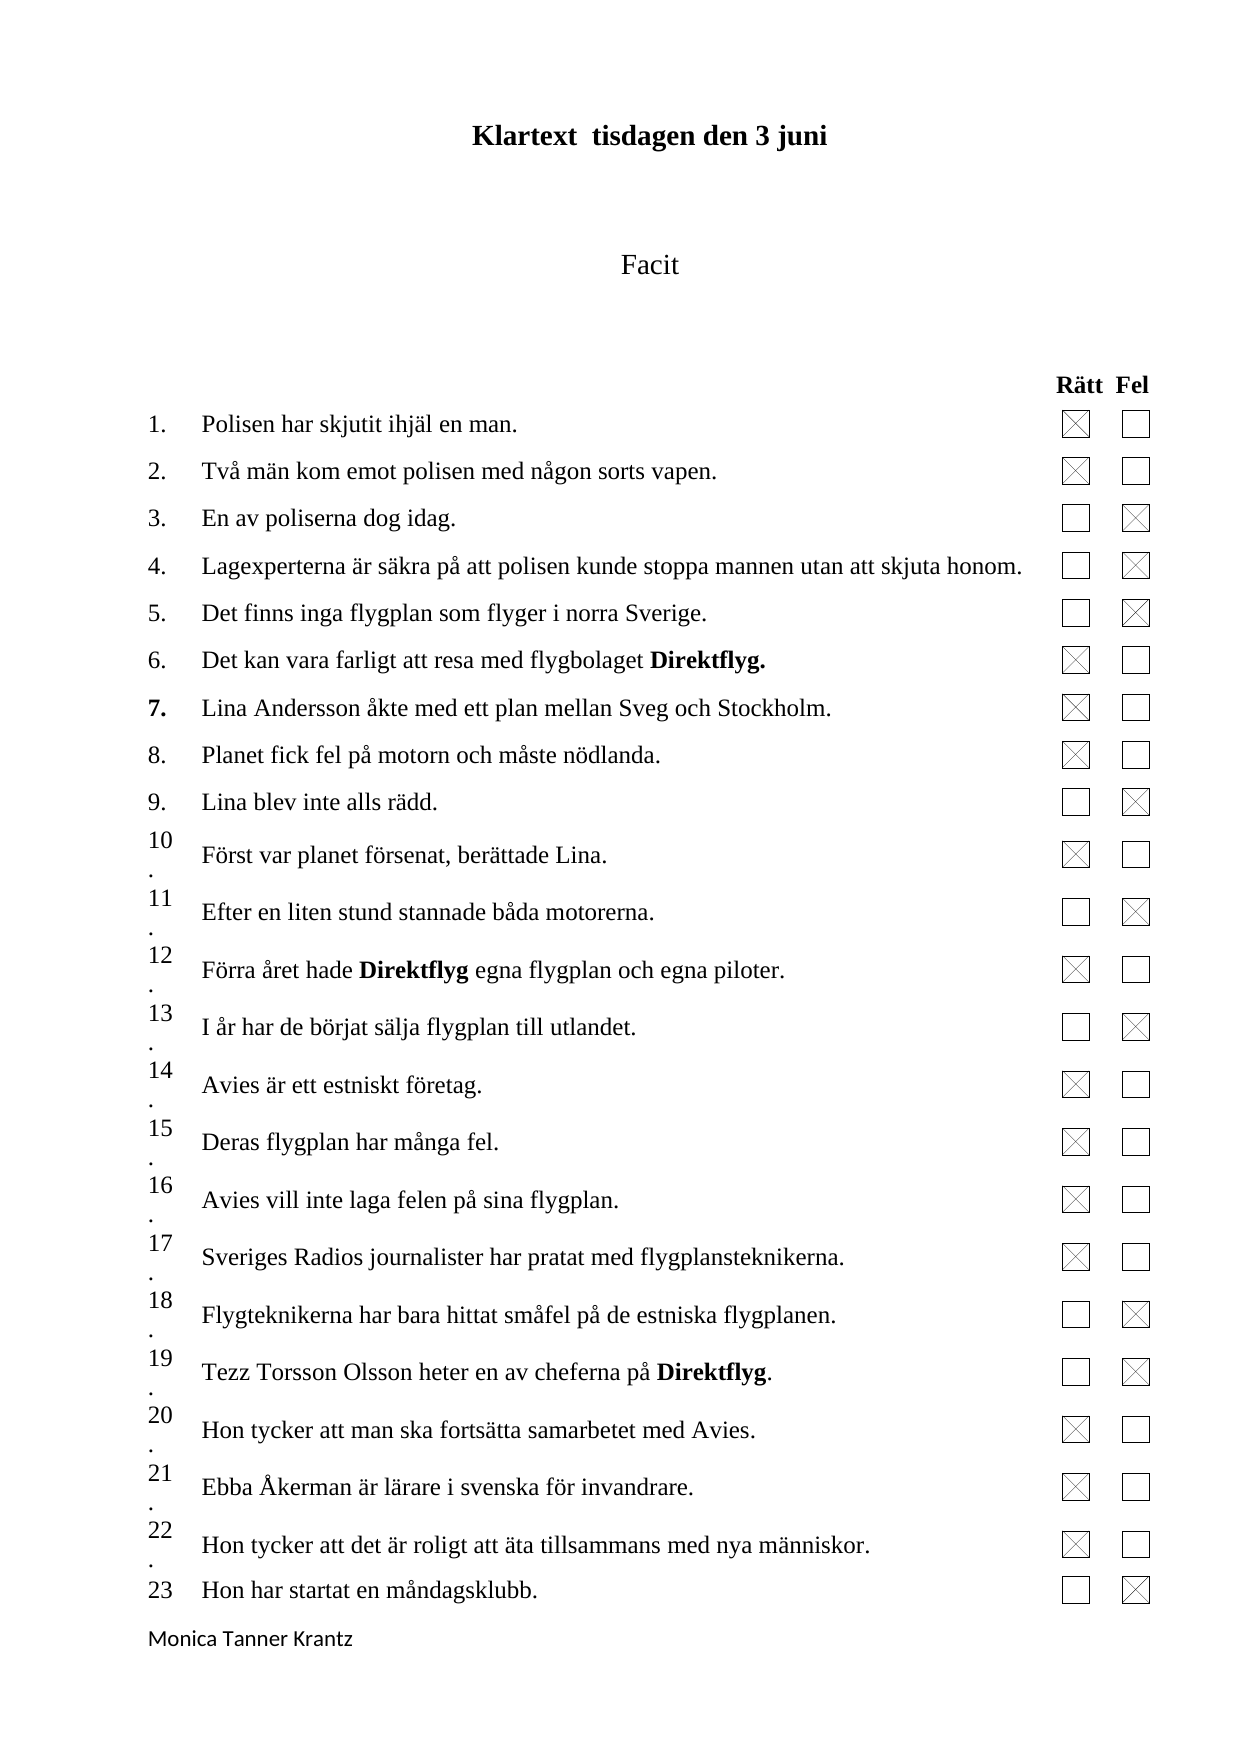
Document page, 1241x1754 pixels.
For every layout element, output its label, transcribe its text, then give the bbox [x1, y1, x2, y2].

table_cell [1034, 1343, 1152, 1400]
table_cell [1034, 1573, 1152, 1606]
table_cell 22. [136, 1515, 190, 1573]
text Facit [148, 247, 1152, 280]
table_cell [1034, 1400, 1152, 1458]
table_cell [1034, 494, 1152, 542]
table_cell 16. [136, 1170, 190, 1228]
table_cell Hon tycker att man ska fortsätta samarbetet med Avies. [190, 1400, 1034, 1458]
table_cell [1034, 1228, 1152, 1285]
table_cell 6. [136, 636, 190, 683]
table_cell [1034, 636, 1152, 683]
table_cell Ebba Åkerman är lärare i svenska för invandrare. [190, 1458, 1034, 1515]
table_cell 14. [136, 1055, 190, 1113]
text Rätt Fel [148, 343, 1152, 400]
table_cell [1034, 447, 1152, 494]
table_cell [1034, 589, 1152, 636]
table_cell Sveriges Radios journalister har pratat med flygplansteknikerna. [190, 1228, 1034, 1285]
table_cell [1034, 542, 1152, 589]
table_cell 10. [136, 825, 190, 883]
table_cell I år har de börjat sälja flygplan till utlandet. [190, 998, 1034, 1055]
table_cell Först var planet försenat, berättade Lina. [190, 825, 1034, 883]
table_cell [1034, 825, 1152, 883]
table_cell Avies vill inte laga felen på sina flygplan. [190, 1170, 1034, 1228]
table_cell 8. [136, 731, 190, 778]
table_header [1034, 400, 1152, 447]
table_cell [1034, 1515, 1152, 1573]
table_cell 9. [136, 778, 190, 825]
table_cell 20. [136, 1400, 190, 1458]
table_cell 12. [136, 940, 190, 998]
table_cell 5. [136, 589, 190, 636]
table_cell Förra året hade Direktflyg egna flygplan och egna piloter. [190, 940, 1034, 998]
table_cell 7. [136, 684, 190, 731]
table_cell Hon tycker att det är roligt att äta tillsammans med nya människor. [190, 1515, 1034, 1573]
table_header 1. [136, 400, 190, 447]
table_cell 17. [136, 1228, 190, 1285]
table_cell [1034, 1170, 1152, 1228]
table_cell Det kan vara farligt att resa med flygbolaget Direktflyg. [190, 636, 1034, 683]
table_cell [1034, 1113, 1152, 1170]
table_cell Tezz Torsson Olsson heter en av cheferna på Direktflyg. [190, 1343, 1034, 1400]
table_cell Avies är ett estniskt företag. [190, 1055, 1034, 1113]
table_cell [1034, 1458, 1152, 1515]
table_cell 15. [136, 1113, 190, 1170]
table_cell [1034, 998, 1152, 1055]
table_cell [1034, 731, 1152, 778]
table_cell 21. [136, 1458, 190, 1515]
table_cell Deras flygplan har många fel. [190, 1113, 1034, 1170]
table_cell 18. [136, 1285, 190, 1343]
table_cell [1034, 684, 1152, 731]
table_cell Efter en liten stund stannade båda motorerna. [190, 883, 1034, 940]
text Klartext tisdagen den 3 juni [148, 118, 1152, 180]
table_cell 2. [136, 447, 190, 494]
table_cell Lagexperterna är säkra på att polisen kunde stoppa mannen utan att skjuta honom. [190, 542, 1034, 589]
table_cell 11. [136, 883, 190, 940]
table_header Polisen har skjutit ihjäl en man. [190, 400, 1034, 447]
table_cell Planet fick fel på motorn och måste nödlanda. [190, 731, 1034, 778]
table_cell [1034, 1055, 1152, 1113]
table_cell Lina Andersson åkte med ett plan mellan Sveg och Stockholm. [190, 684, 1034, 731]
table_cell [190, 1573, 1034, 1606]
table_cell 19. [136, 1343, 190, 1400]
table_cell 3. [136, 494, 190, 542]
table_cell [1034, 778, 1152, 825]
table_cell 23. [136, 1573, 190, 1606]
table_cell Lina blev inte alls rädd. [190, 778, 1034, 825]
table_cell Flygteknikerna har bara hittat småfel på de estniska flygplanen. [190, 1285, 1034, 1343]
table_cell Två män kom emot polisen med någon sorts vapen. [190, 447, 1034, 494]
table_cell 4. [136, 542, 190, 589]
table_cell [1034, 1285, 1152, 1343]
table_cell [1034, 940, 1152, 998]
table_cell [1034, 883, 1152, 940]
table_cell 13. [136, 998, 190, 1055]
table_cell En av poliserna dog idag. [190, 494, 1034, 542]
table_cell Det finns inga flygplan som flyger i norra Sverige. [190, 589, 1034, 636]
